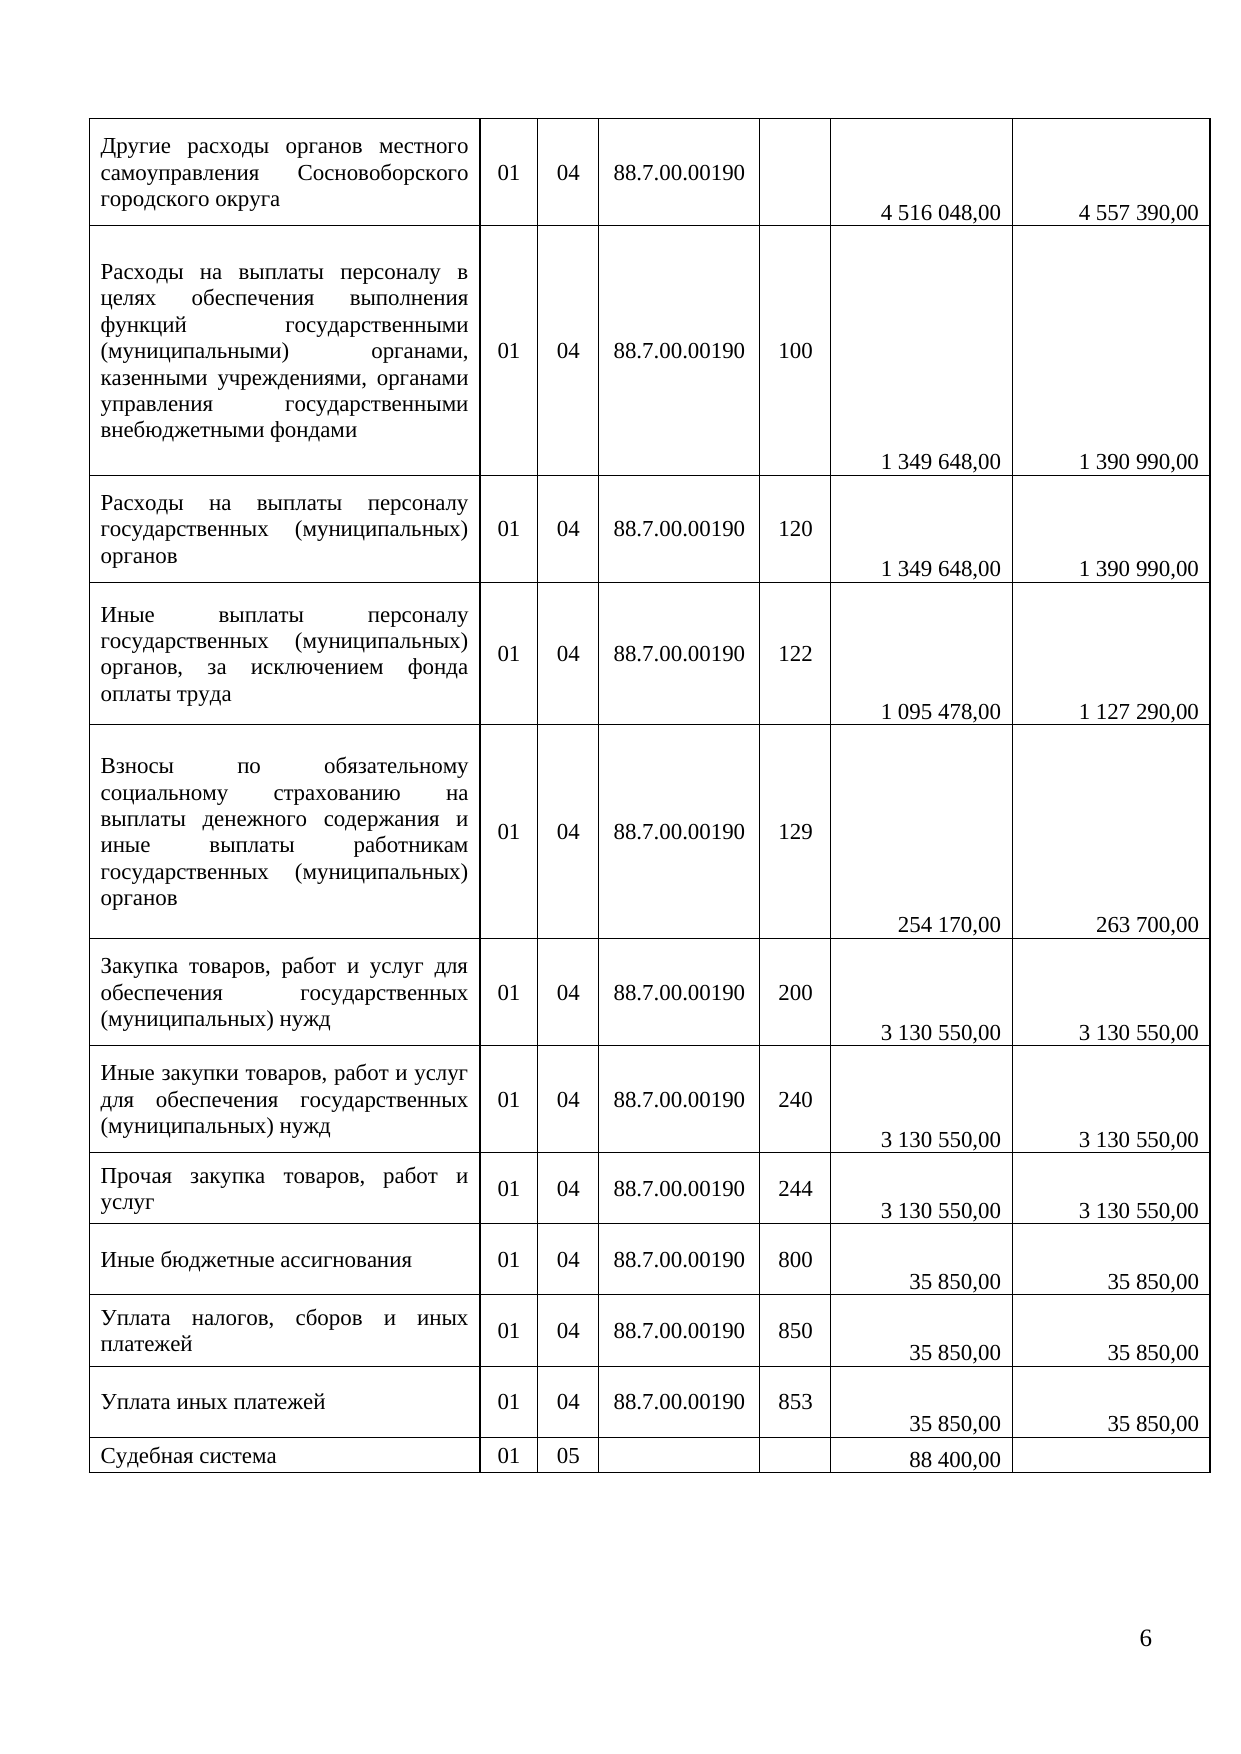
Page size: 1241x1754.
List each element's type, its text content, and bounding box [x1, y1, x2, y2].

table_cell 01 [481, 1224, 537, 1294]
table_cell 120 [760, 476, 830, 582]
table_cell Уплата налогов, сборов и иных платежей [90, 1295, 479, 1366]
table_cell 88.7.00.00190 [599, 725, 759, 938]
table_cell Иные закупки товаров, работ и услуг для обеспечения государственных (муниципальных) нужд [90, 1046, 479, 1152]
table_cell 88.7.00.00190 [599, 939, 759, 1045]
table_cell 88.7.00.00190 [599, 226, 759, 474]
table_cell Уплата иных платежей [90, 1367, 479, 1437]
table_cell [599, 1438, 759, 1472]
table_cell 1 349 648,00 [831, 226, 1012, 474]
table_cell 35 850,00 [1013, 1367, 1209, 1437]
table_cell 4 516 048,00 [831, 119, 1012, 225]
table_cell Иные бюджетные ассигнования [90, 1224, 479, 1294]
table_cell 129 [760, 725, 830, 938]
table_cell 04 [538, 1046, 598, 1152]
table_cell 1 349 648,00 [831, 476, 1012, 582]
table_cell 254 170,00 [831, 725, 1012, 938]
table_cell [760, 119, 830, 225]
table_cell 3 130 550,00 [831, 1046, 1012, 1152]
table_cell 04 [538, 725, 598, 938]
table_cell 04 [538, 939, 598, 1045]
table_cell 01 [481, 939, 537, 1045]
table_cell 3 130 550,00 [831, 939, 1012, 1045]
table_cell 263 700,00 [1013, 725, 1209, 938]
table_cell 853 [760, 1367, 830, 1437]
table_cell 244 [760, 1153, 830, 1223]
table_cell 01 [481, 1295, 537, 1366]
table_cell 35 850,00 [1013, 1295, 1209, 1366]
table_cell Прочая закупка товаров, работ и услуг [90, 1153, 479, 1223]
table_cell 100 [760, 226, 830, 474]
table_cell Взносы по обязательному социальному страхованию на выплаты денежного содержания и иные выплаты работникам государственных (муниципальных) органов [90, 725, 479, 938]
table_cell 04 [538, 1295, 598, 1366]
table_cell 01 [481, 476, 537, 582]
table_cell 1 390 990,00 [1013, 476, 1209, 582]
table_cell 01 [481, 583, 537, 724]
table_cell 88.7.00.00190 [599, 583, 759, 724]
table_cell 88.7.00.00190 [599, 1367, 759, 1437]
table_cell 35 850,00 [831, 1295, 1012, 1366]
table_cell 88.7.00.00190 [599, 1046, 759, 1152]
table_cell 88.7.00.00190 [599, 1224, 759, 1294]
table_cell 35 850,00 [1013, 1224, 1209, 1294]
table_cell 04 [538, 476, 598, 582]
table_cell Закупка товаров, работ и услуг для обеспечения государственных (муниципальных) нужд [90, 939, 479, 1045]
table_cell 3 130 550,00 [1013, 939, 1209, 1045]
table_cell Расходы на выплаты персоналу государственных (муниципальных) органов [90, 476, 479, 582]
table_cell 88 400,00 [831, 1438, 1012, 1472]
table_cell 1 390 990,00 [1013, 226, 1209, 474]
table_cell 04 [538, 583, 598, 724]
table_cell 240 [760, 1046, 830, 1152]
table_cell 4 557 390,00 [1013, 119, 1209, 225]
table_cell [1013, 1438, 1209, 1472]
table_cell 88.7.00.00190 [599, 1295, 759, 1366]
table_cell 01 [481, 1438, 537, 1472]
table_cell 200 [760, 939, 830, 1045]
table_cell 800 [760, 1224, 830, 1294]
table_cell 3 130 550,00 [1013, 1153, 1209, 1223]
table_cell 01 [481, 1046, 537, 1152]
table_cell [760, 1438, 830, 1472]
table_cell 88.7.00.00190 [599, 119, 759, 225]
table_cell 01 [481, 226, 537, 474]
table_cell 04 [538, 1153, 598, 1223]
table_cell 35 850,00 [831, 1367, 1012, 1437]
table_cell 88.7.00.00190 [599, 476, 759, 582]
table_cell 01 [481, 1367, 537, 1437]
table_cell 1 095 478,00 [831, 583, 1012, 724]
table_cell Расходы на выплаты персоналу в целях обеспечения выполнения функций государственными (муниципальными) органами, казенными учреждениями, органами управления государственными внебюджетными фондами [90, 226, 479, 474]
table_cell 1 127 290,00 [1013, 583, 1209, 724]
table_cell 04 [538, 119, 598, 225]
table_cell 05 [538, 1438, 598, 1472]
table_cell 01 [481, 119, 537, 225]
table_cell 04 [538, 1224, 598, 1294]
table_cell Другие расходы органов местного самоуправления Сосновоборского городского округа [90, 119, 479, 225]
table_cell 01 [481, 1153, 537, 1223]
table_cell 01 [481, 725, 537, 938]
table_cell 122 [760, 583, 830, 724]
table_cell 88.7.00.00190 [599, 1153, 759, 1223]
table_cell 3 130 550,00 [1013, 1046, 1209, 1152]
table_cell 3 130 550,00 [831, 1153, 1012, 1223]
table_cell 04 [538, 226, 598, 474]
table_cell 850 [760, 1295, 830, 1366]
table_cell Иные выплаты персоналу государственных (муниципальных) органов, за исключением фонда оплаты труда [90, 583, 479, 724]
table_cell 35 850,00 [831, 1224, 1012, 1294]
table_cell Судебная система [90, 1438, 479, 1472]
table_cell 04 [538, 1367, 598, 1437]
